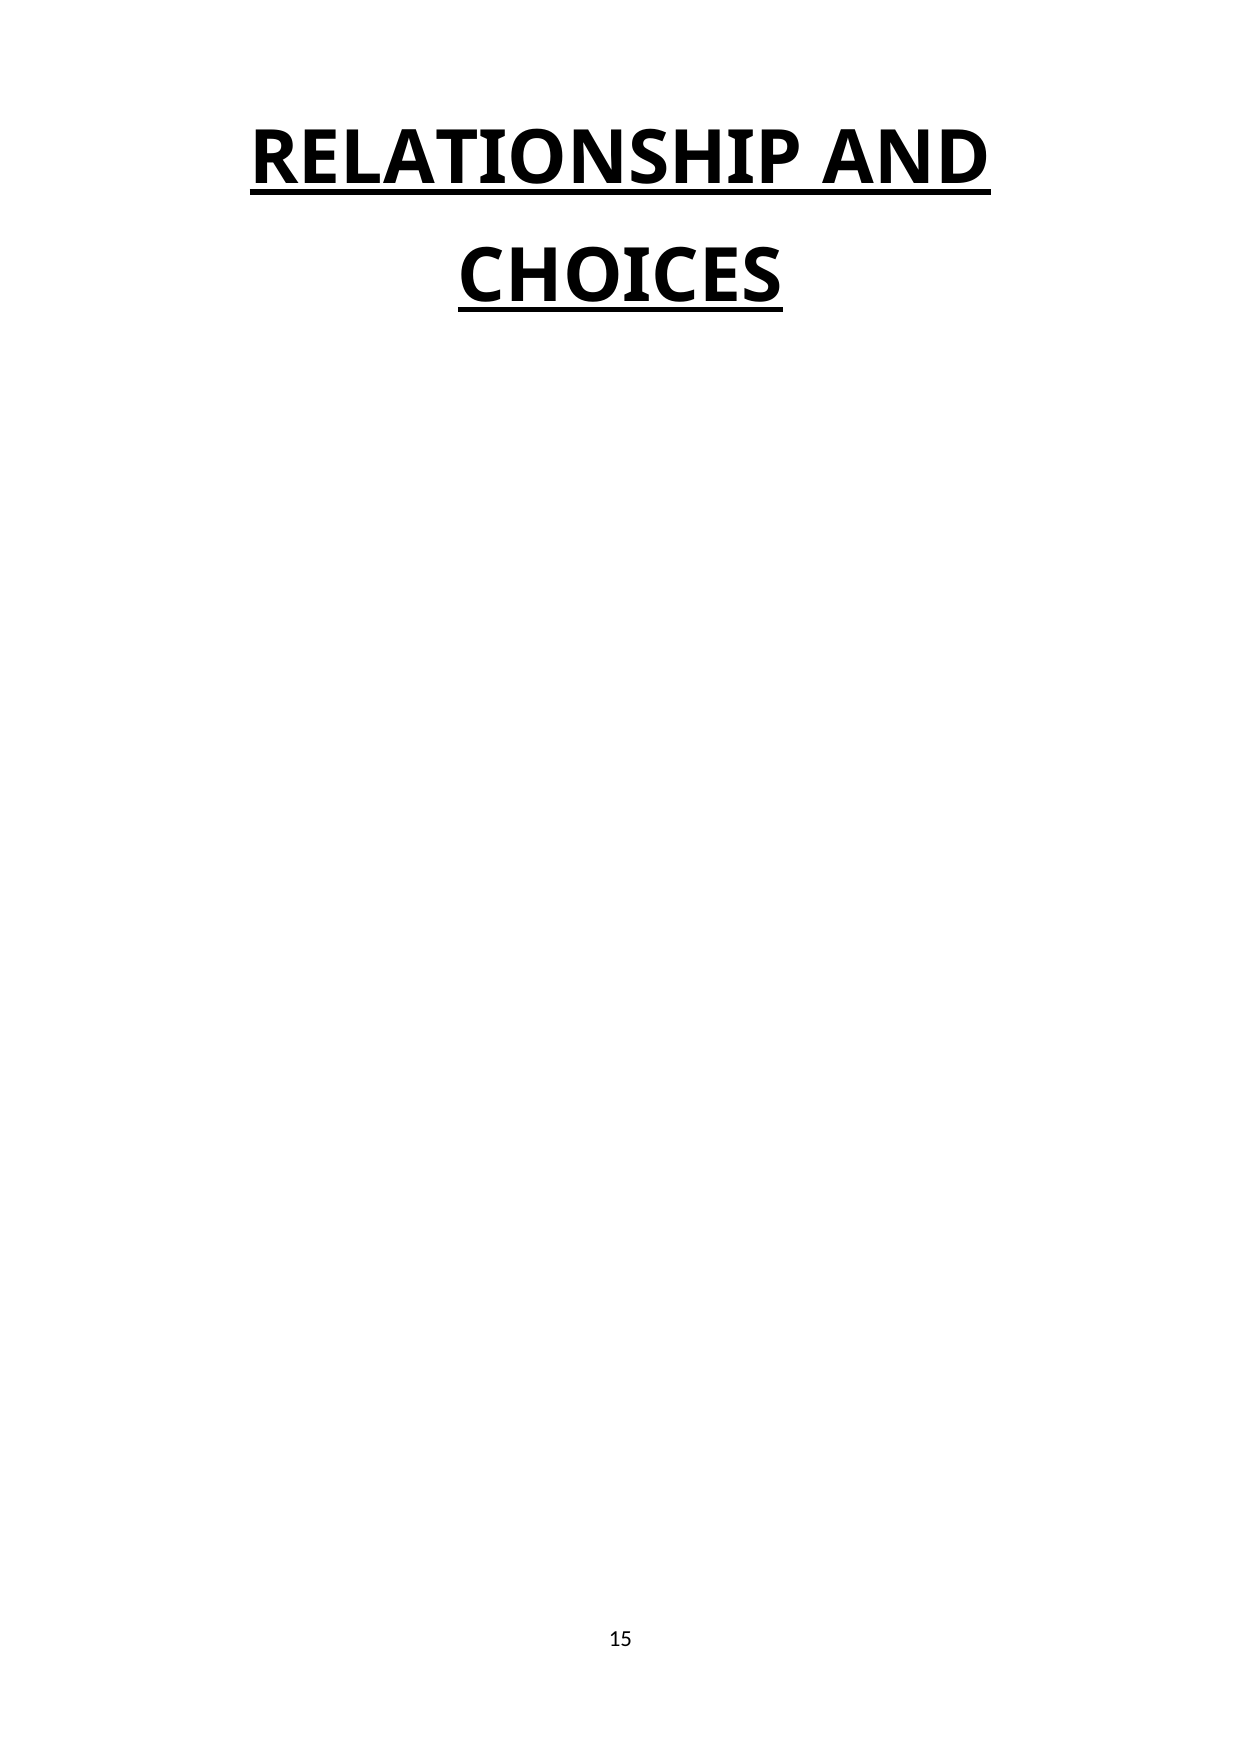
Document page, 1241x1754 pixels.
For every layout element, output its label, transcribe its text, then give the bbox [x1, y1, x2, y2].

text RELATIONSHIP AND CHOICES [150, 103, 1090, 323]
